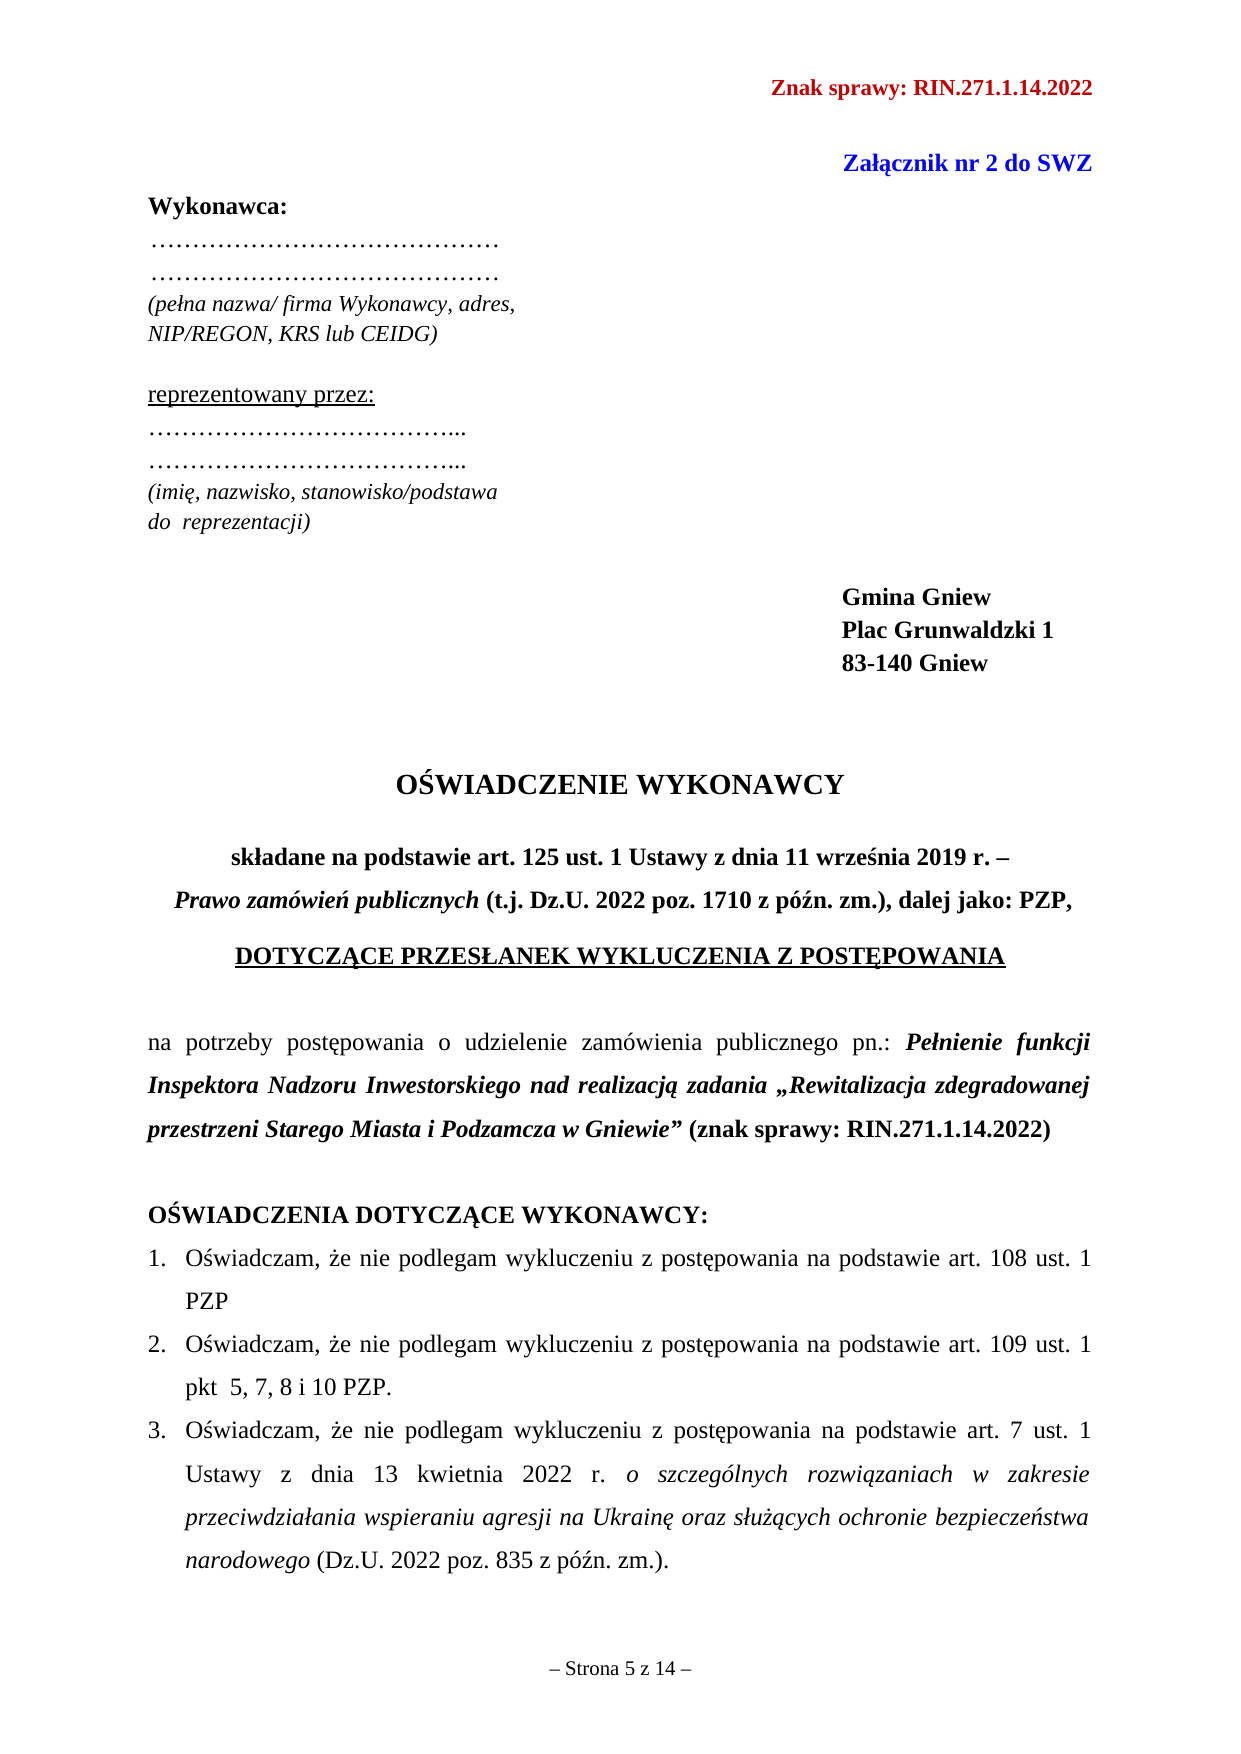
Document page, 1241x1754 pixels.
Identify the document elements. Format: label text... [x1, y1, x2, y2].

text na potrzeby postępowania o udzielenie zamówienia publicznego pn.: Pełnienie funkcji Inspektora Nadzoru Inwestorskiego nad realizacją zadania „Rewitalizacja zdegradowanej przestrzeni Starego Miasta i Podzamcza w Gniewie” (znak sprawy: RIN.271.1.14.2022) [148, 1027, 1093, 1142]
text ………………………………...………………………………... [148, 412, 472, 474]
text reprezentowany przez: [148, 379, 1093, 408]
text 83-140 Gniew [842, 648, 1093, 677]
text …………………………………… [148, 257, 502, 286]
text DOTYCZĄCE PRZESŁANEK WYKLUCZENIA Z POSTĘPOWANIA [148, 941, 1093, 970]
text Załącznik nr 2 do SWZ [148, 148, 1093, 176]
text składane na podstawie art. 125 ust. 1 Ustawy z dnia 11 września 2019 r. – [148, 842, 1093, 871]
text Gmina Gniew [616, 582, 1093, 611]
text (pełna nazwa/ firma Wykonawcy, adres, NIP/REGON, KRS lub CEIDG) [148, 290, 546, 346]
list Oświadczam, że nie podlegam wykluczeniu z postępowania na podstawie art. 108 ust. 1 PZP [148, 1243, 1093, 1315]
text (imię, nazwisko, stanowisko/podstawa do reprezentacji) [148, 478, 517, 535]
text …………………………………… [148, 224, 502, 252]
text Wykonawca: [148, 191, 502, 219]
text Prawo zamówień publicznych (t.j. Dz.U. 2022 poz. 1710 z późn. zm.), dalej jako: PZP, [148, 886, 1093, 914]
list Oświadczam, że nie podlegam wykluczeniu z postępowania na podstawie art. 109 ust. 1 pkt 5, 7, 8 i 10 PZP. [148, 1329, 1093, 1401]
text OŚWIADCZENIE WYKONAWCY [148, 767, 1093, 801]
text Plac Grunwaldzki 1 [616, 615, 1093, 643]
list Oświadczam, że nie podlegam wykluczeniu z postępowania na podstawie art. 7 ust. 1 Ustawy z dnia 13 kwietnia 2022 r. o szczególnych rozwiązaniach w zakresie przeciwdziałania wspieraniu agresji na Ukrainę oraz służących ochronie bezpieczeństwa narodowego (Dz.U. 2022 poz. 835 z późn. zm.). [148, 1416, 1093, 1574]
text OŚWIADCZENIA DOTYCZĄCE WYKONAWCY: [148, 1200, 1093, 1229]
